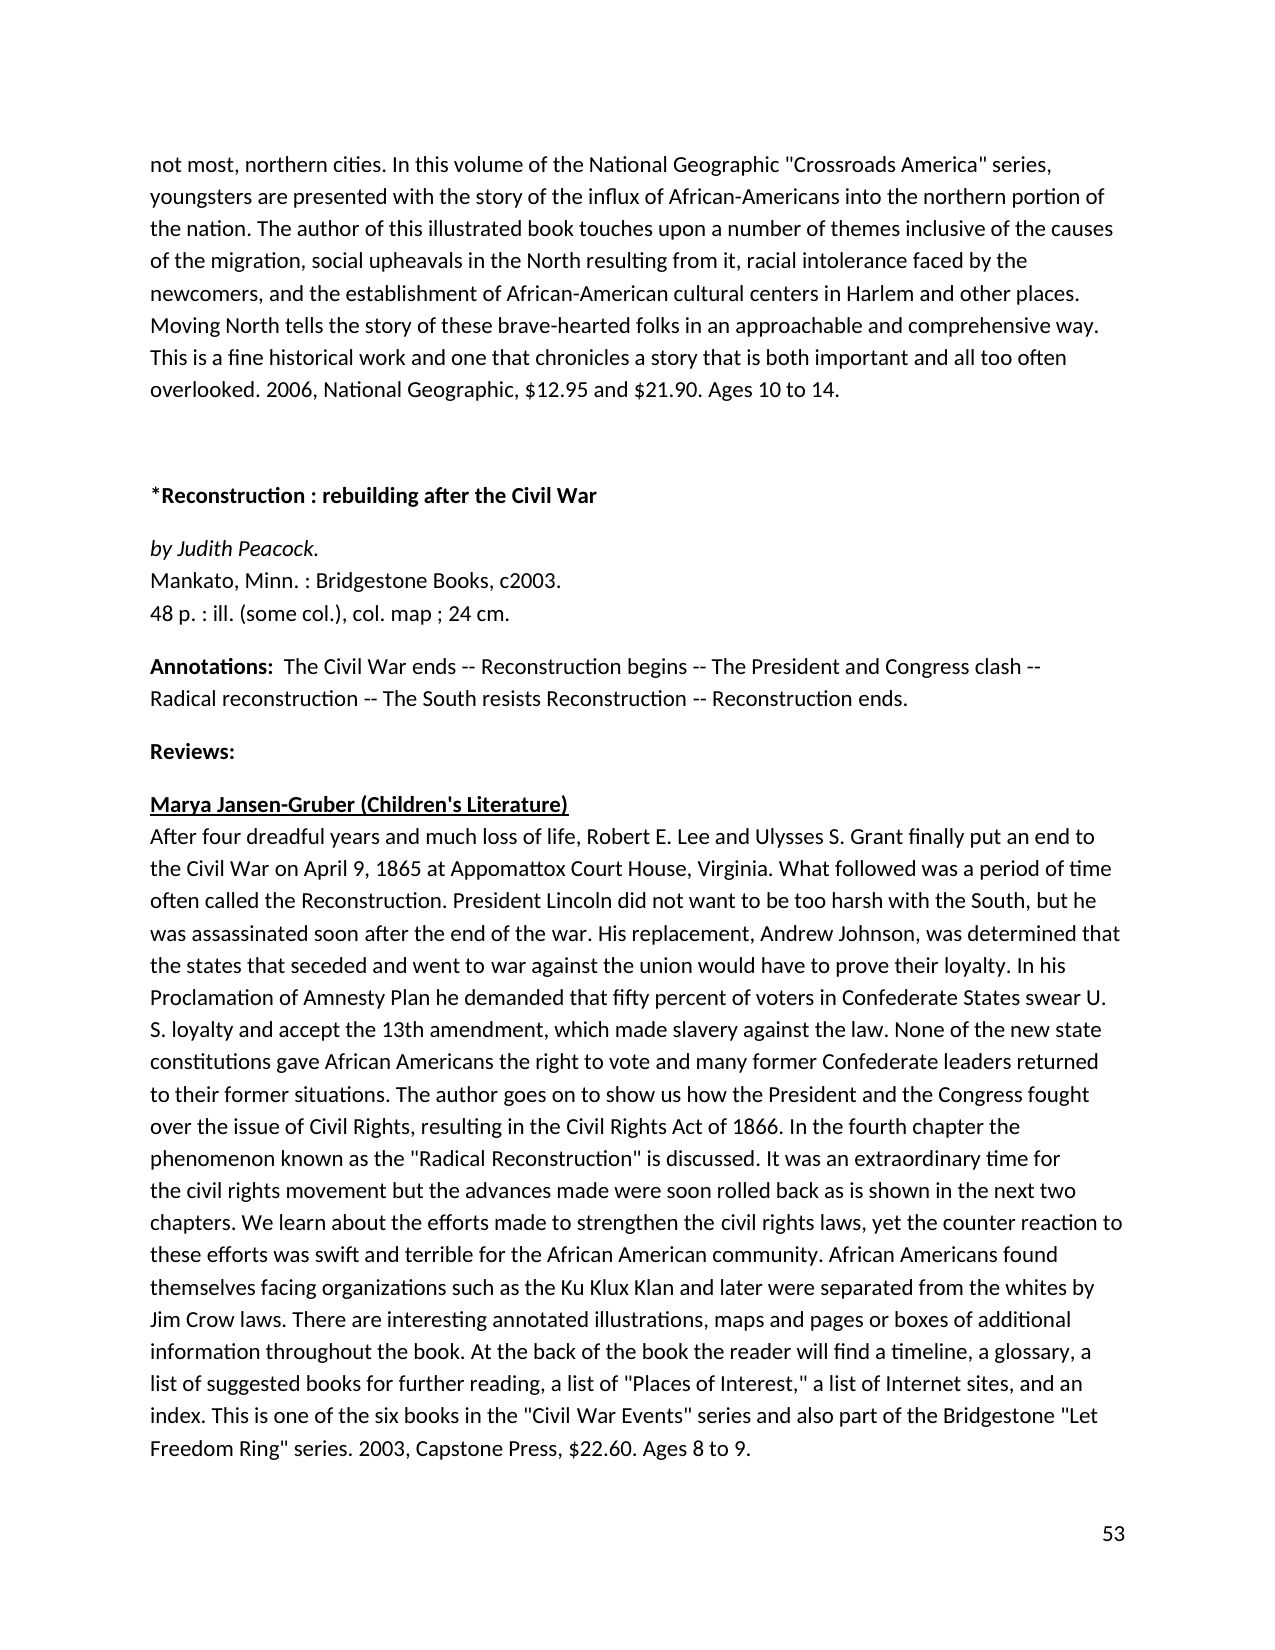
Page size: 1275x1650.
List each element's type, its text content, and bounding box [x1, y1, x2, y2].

text *Reconstruction : rebuilding after the Civil War [150, 481, 1125, 509]
text by Judith Peacock. Mankato, Minn. : Bridgestone Books, c2003. 48 p. : ill. (some col.), col. map ; 24 cm. [150, 534, 1125, 627]
text Reviews: [150, 737, 1125, 765]
text Marya Jansen-Gruber (Children's Literature) After four dreadful years and much loss of life, Robert E. Lee and Ulysses S. Grant finally put an end to the Civil War on April 9, 1865 at Appomattox Court House, Virginia. What followed was a period of time often called the Reconstruction. President Lincoln did not want to be too harsh with the South, but he was assassinated soon after the end of the war. His replacement, Andrew Johnson, was determined that the states that seceded and went to war against the union would have to prove their loyalty. In his Proclamation of Amnesty Plan he demanded that fifty percent of voters in Confederate States swear U. S. loyalty and accept the 13th amendment, which made slavery against the law. None of the new state constitutions gave African Americans the right to vote and many former Confederate leaders returned to their former situations. The author goes on to show us how the President and the Congress fought over the issue of Civil Rights, resulting in the Civil Rights Act of 1866. In the fourth chapter the phenomenon known as the "Radical Reconstruction" is discussed. It was an extraordinary time for the civil rights movement but the advances made were soon rolled back as is shown in the next two chapters. We learn about the efforts made to strengthen the civil rights laws, yet the counter reaction to these efforts was swift and terrible for the African American community. African Americans found themselves facing organizations such as the Ku Klux Klan and later were separated from the whites by Jim Crow laws. There are interesting annotated illustrations, maps and pages or boxes of additional information throughout the book. At the back of the book the reader will find a timeline, a glossary, a list of suggested books for further reading, a list of "Places of Interest," a list of Internet sites, and an index. This is one of the six books in the "Civil War Events" series and also part of the Bridgestone "Let Freedom Ring" series. 2003, Capstone Press, $22.60. Ages 8 to 9. [150, 790, 1125, 1462]
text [150, 150, 1125, 403]
text Annotations: The Civil War ends -- Reconstruction begins -- The President and Congress clash -- Radical reconstruction -- The South resists Reconstruction -- Reconstruction ends. [150, 652, 1125, 712]
